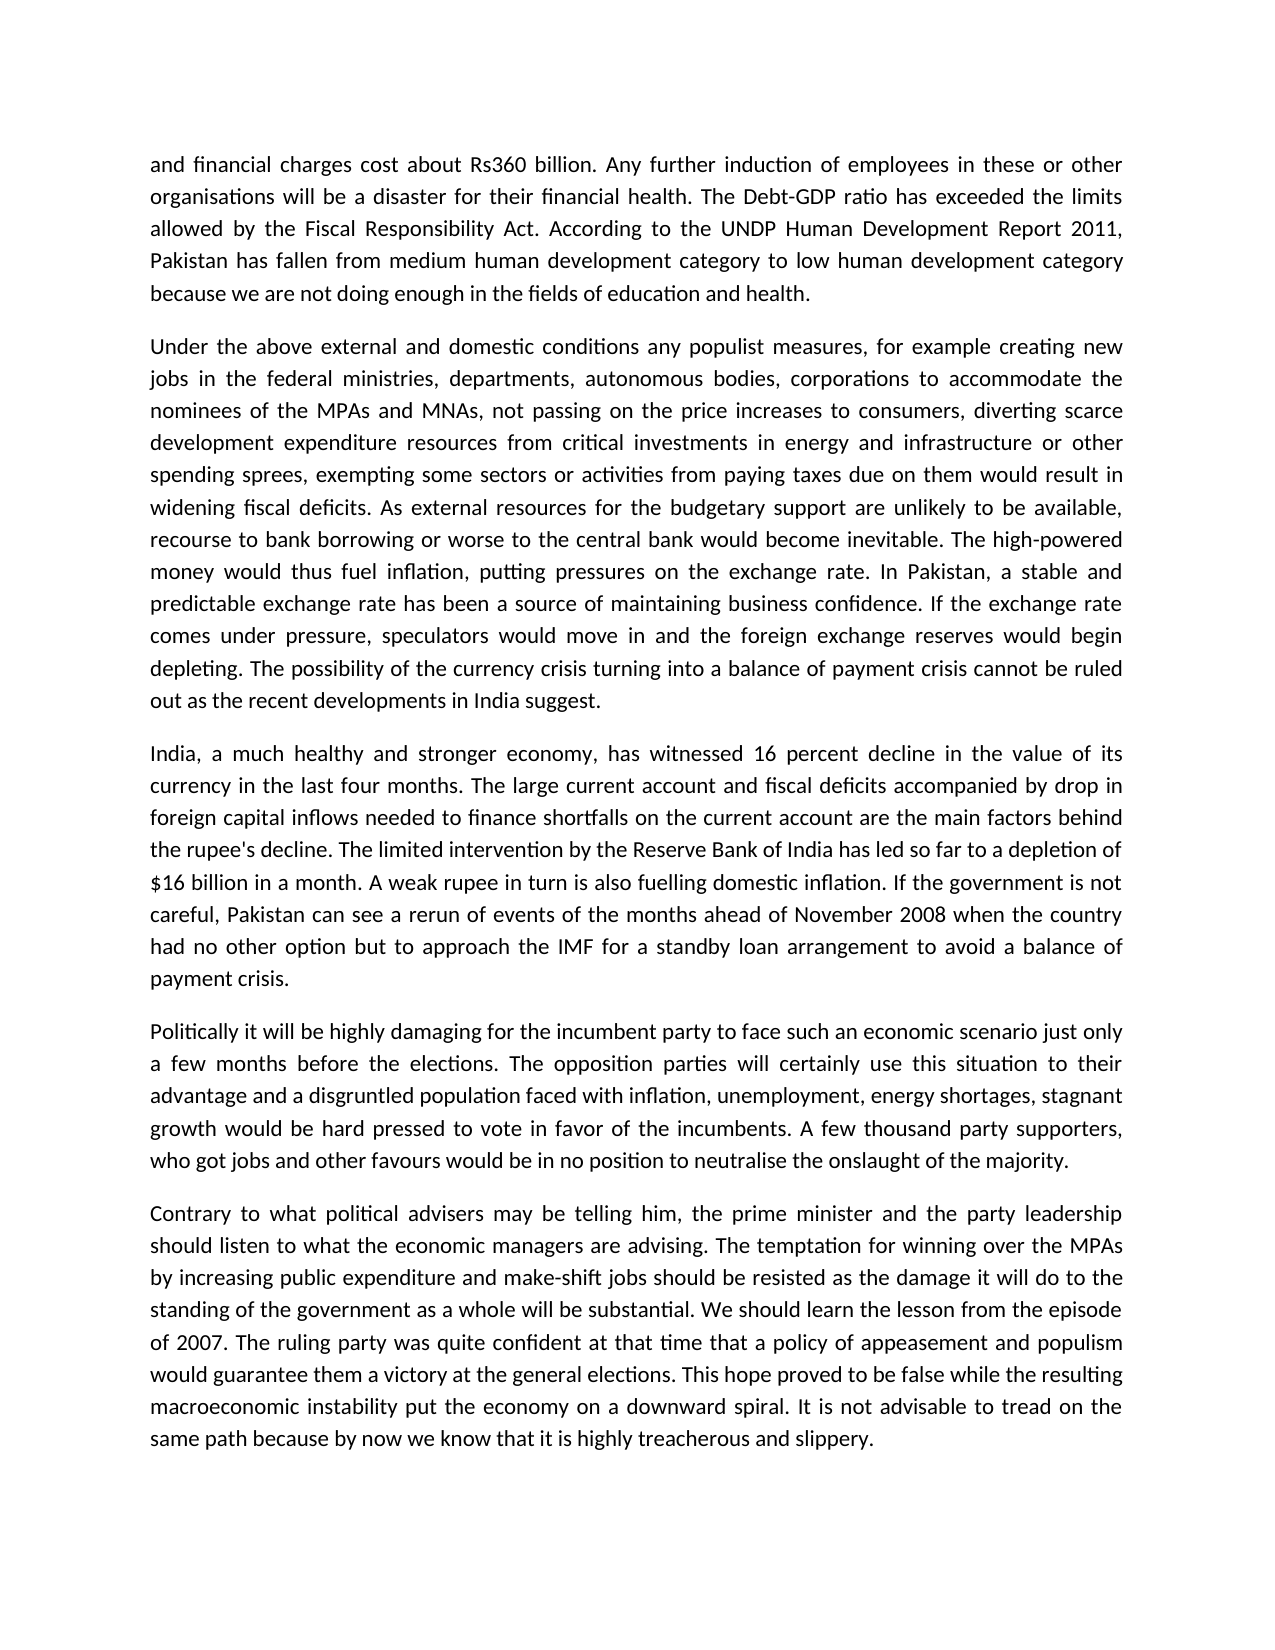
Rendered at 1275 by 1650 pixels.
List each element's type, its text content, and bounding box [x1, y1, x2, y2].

text Under the above external and domestic conditions any populist measures, for example creating new jobs in the federal ministries, departments, autonomous bodies, corporations to accommodate the nominees of the MPAs and MNAs, not passing on the price increases to consumers, diverting scarce development expenditure resources from critical investments in energy and infrastructure or other spending sprees, exempting some sectors or activities from paying taxes due on them would result in widening fiscal deficits. As external resources for the budgetary support are unlikely to be available, recourse to bank borrowing or worse to the central bank would become inevitable. The high-powered money would thus fuel inflation, putting pressures on the exchange rate. In Pakistan, a stable and predictable exchange rate has been a source of maintaining business confidence. If the exchange rate comes under pressure, speculators would move in and the foreign exchange reserves would begin depleting. The possibility of the currency crisis turning into a balance of payment crisis cannot be ruled out as the recent developments in India suggest. [150, 332, 1125, 714]
text Politically it will be highly damaging for the incumbent party to face such an economic scenario just only a few months before the elections. The opposition parties will certainly use this situation to their advantage and a disgruntled population faced with inflation, unemployment, energy shortages, stagnant growth would be hard pressed to vote in favor of the incumbents. A few thousand party supporters, who got jobs and other favours would be in no position to neutralise the onslaught of the majority. [150, 1017, 1125, 1174]
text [150, 150, 1125, 307]
text Contrary to what political advisers may be telling him, the prime minister and the party leadership should listen to what the economic managers are advising. The temptation for winning over the MPAs by increasing public expenditure and make-shift jobs should be resisted as the damage it will do to the standing of the government as a whole will be substantial. We should learn the lesson from the episode of 2007. The ruling party was quite confident at that time that a policy of appeasement and populism would guarantee them a victory at the general elections. This hope proved to be false while the resulting macroeconomic instability put the economy on a downward spiral. It is not advisable to tread on the same path because by now we know that it is highly treacherous and slippery. [150, 1199, 1125, 1452]
text India, a much healthy and stronger economy, has witnessed 16 percent decline in the value of its currency in the last four months. The large current account and fiscal deficits accompanied by drop in foreign capital inflows needed to finance shortfalls on the current account are the main factors behind the rupee's decline. The limited intervention by the Reserve Bank of India has led so far to a depletion of $16 billion in a month. A weak rupee in turn is also fuelling domestic inflation. If the government is not careful, Pakistan can see a rerun of events of the months ahead of November 2008 when the country had no other option but to approach the IMF for a standby loan arrangement to avoid a balance of payment crisis. [150, 739, 1125, 992]
